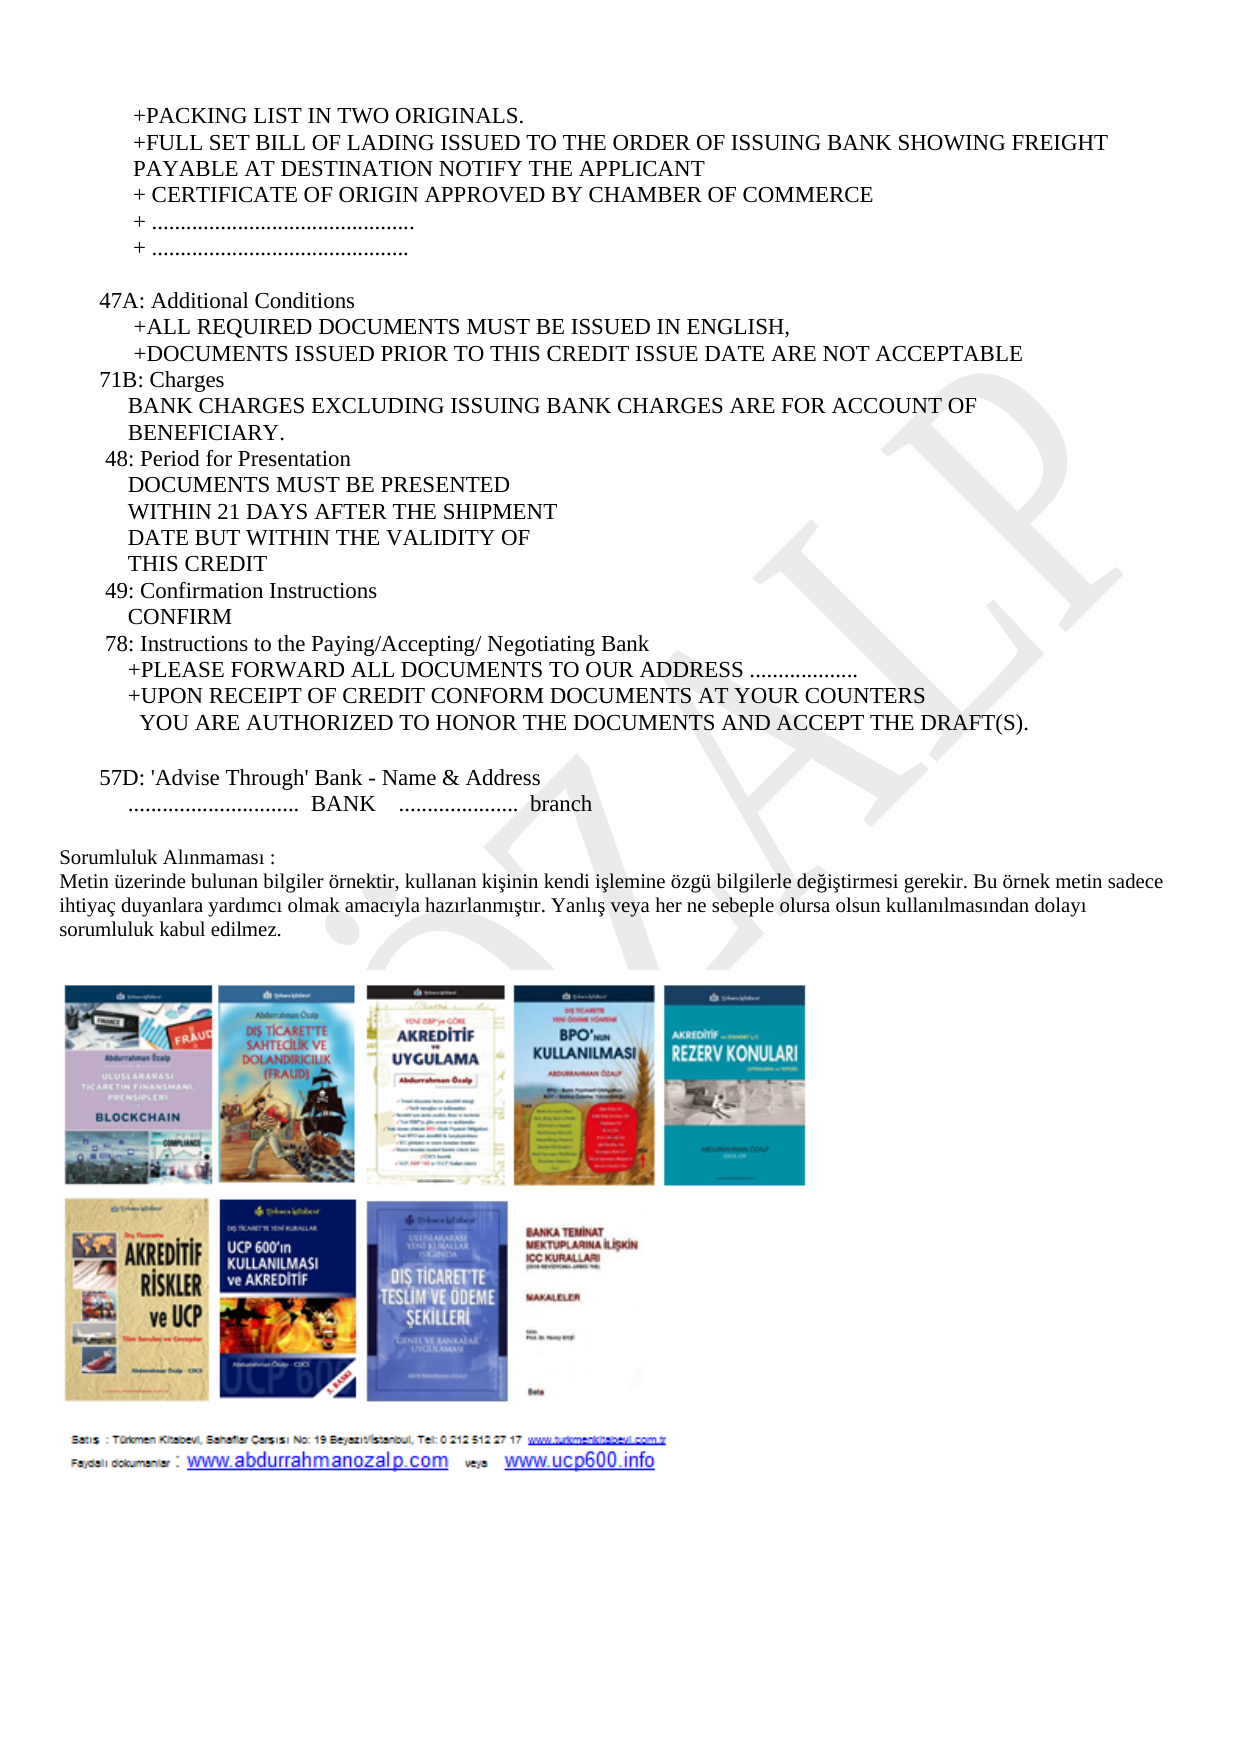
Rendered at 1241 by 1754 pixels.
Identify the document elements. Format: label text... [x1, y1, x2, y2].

text Sorumluluk Alınmaması : [59, 845, 1181, 869]
text 78: Instructions to the Paying/Accepting/ Negotiating Bank [59, 629, 1181, 656]
text WITHIN 21 DAYS AFTER THE SHIPMENT [59, 498, 1181, 524]
picture [59, 970, 810, 1483]
text 71B: Charges [59, 366, 1181, 392]
text +DOCUMENTS ISSUED PRIOR TO THIS CREDIT ISSUE DATE ARE NOT ACCEPTABLE [59, 340, 1181, 366]
text DATE BUT WITHIN THE VALIDITY OF [59, 524, 1181, 551]
text +ALL REQUIRED DOCUMENTS MUST BE ISSUED IN ENGLISH, [59, 313, 1181, 340]
text YOU ARE AUTHORIZED TO HONOR THE DOCUMENTS AND ACCEPT THE DRAFT(S). [59, 709, 1181, 735]
text .............................. BANK ..................... branch [59, 790, 1181, 816]
text +PACKING LIST IN TWO ORIGINALS. [59, 102, 1181, 129]
text +PLEASE FORWARD ALL DOCUMENTS TO OUR ADDRESS ................... [59, 656, 1181, 682]
text BENEFICIARY. [59, 419, 1181, 445]
text 48: Period for Presentation [59, 445, 1181, 471]
text 57D: 'Advise Through' Bank - Name & Address [59, 764, 1181, 790]
text + .............................................. [59, 208, 1181, 234]
text CONFIRM [59, 603, 1181, 629]
text +FULL SET BILL OF LADING ISSUED TO THE ORDER OF ISSUING BANK SHOWING FREIGHT PAYABLE AT DESTINATION NOTIFY THE APPLICANT [133, 129, 1181, 182]
text 47A: Additional Conditions [59, 287, 1181, 313]
text + CERTIFICATE OF ORIGIN APPROVED BY CHAMBER OF COMMERCE [59, 182, 1181, 208]
text 49: Confirmation Instructions [59, 577, 1181, 603]
text THIS CREDIT [59, 551, 1181, 577]
text BANK CHARGES EXCLUDING ISSUING BANK CHARGES ARE FOR ACCOUNT OF [59, 392, 1181, 419]
text + ............................................. [59, 234, 1181, 261]
text Metin üzerinde bulunan bilgiler örnektir, kullanan kişinin kendi işlemine özgü bilgilerle değiştirmesi gerekir. Bu örnek metin sadece ihtiyaç duyanlara yardımcı olmak amacıyla hazırlanmıştır. Yanlış veya her ne sebeple olursa olsun kullanılmasından dolayı sorumluluk kabul edilmez. [59, 869, 1181, 941]
text DOCUMENTS MUST BE PRESENTED [59, 471, 1181, 498]
text +UPON RECEIPT OF CREDIT CONFORM DOCUMENTS AT YOUR COUNTERS [59, 682, 1181, 709]
